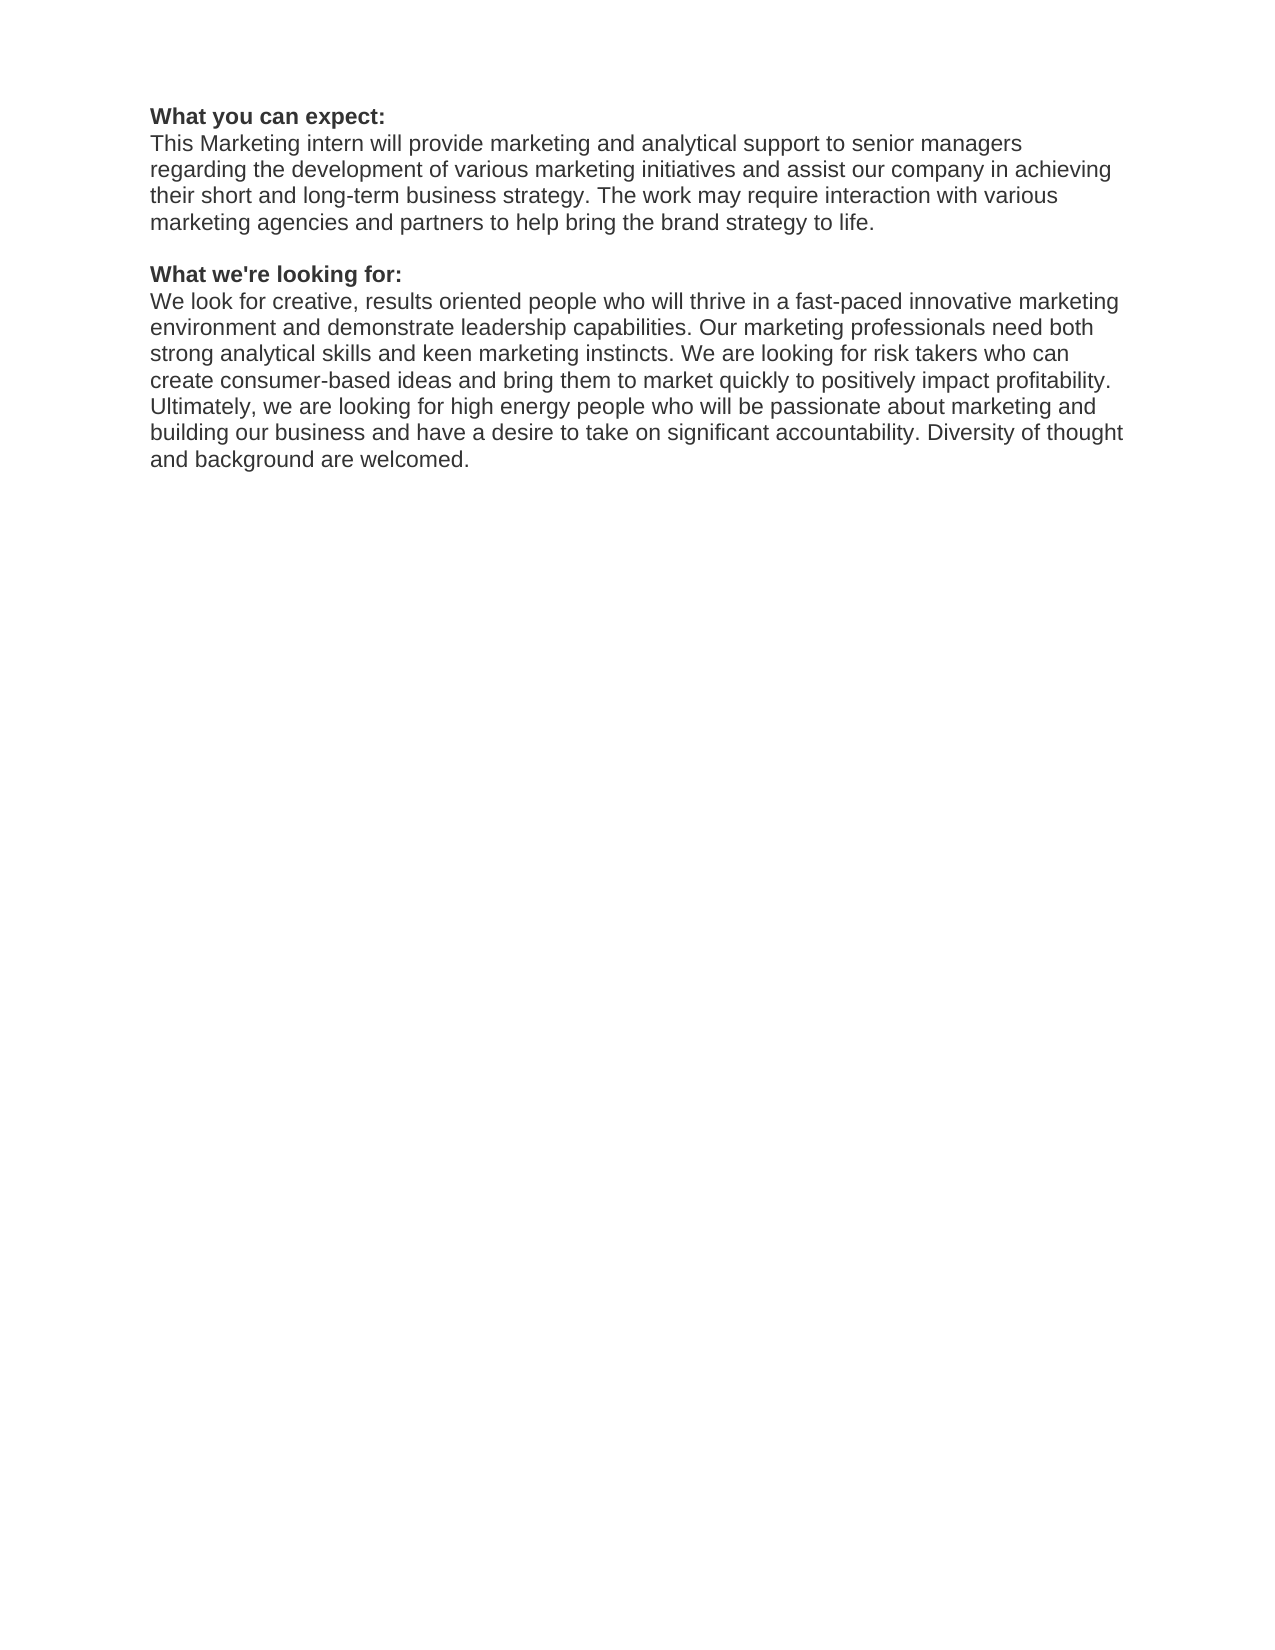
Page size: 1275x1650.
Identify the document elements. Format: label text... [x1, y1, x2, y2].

text What you can expect: [150, 103, 1125, 129]
text This Marketing intern will provide marketing and analytical support to senior managers regarding the development of various marketing initiatives and assist our company in achieving their short and long-term business strategy. The work may require interaction with various marketing agencies and partners to help bring the brand strategy to life. What we're looking for: [150, 129, 1125, 288]
text We look for creative, results oriented people who will thrive in a fast-paced innovative marketing environment and demonstrate leadership capabilities. Our marketing professionals need both strong analytical skills and keen marketing instincts. We are looking for risk takers who can create consumer-based ideas and bring them to market quickly to positively impact profitability. Ultimately, we are looking for high energy people who will be passionate about marketing and building our business and have a desire to take on significant accountability. Diversity of thought and background are welcomed. [150, 288, 1125, 472]
